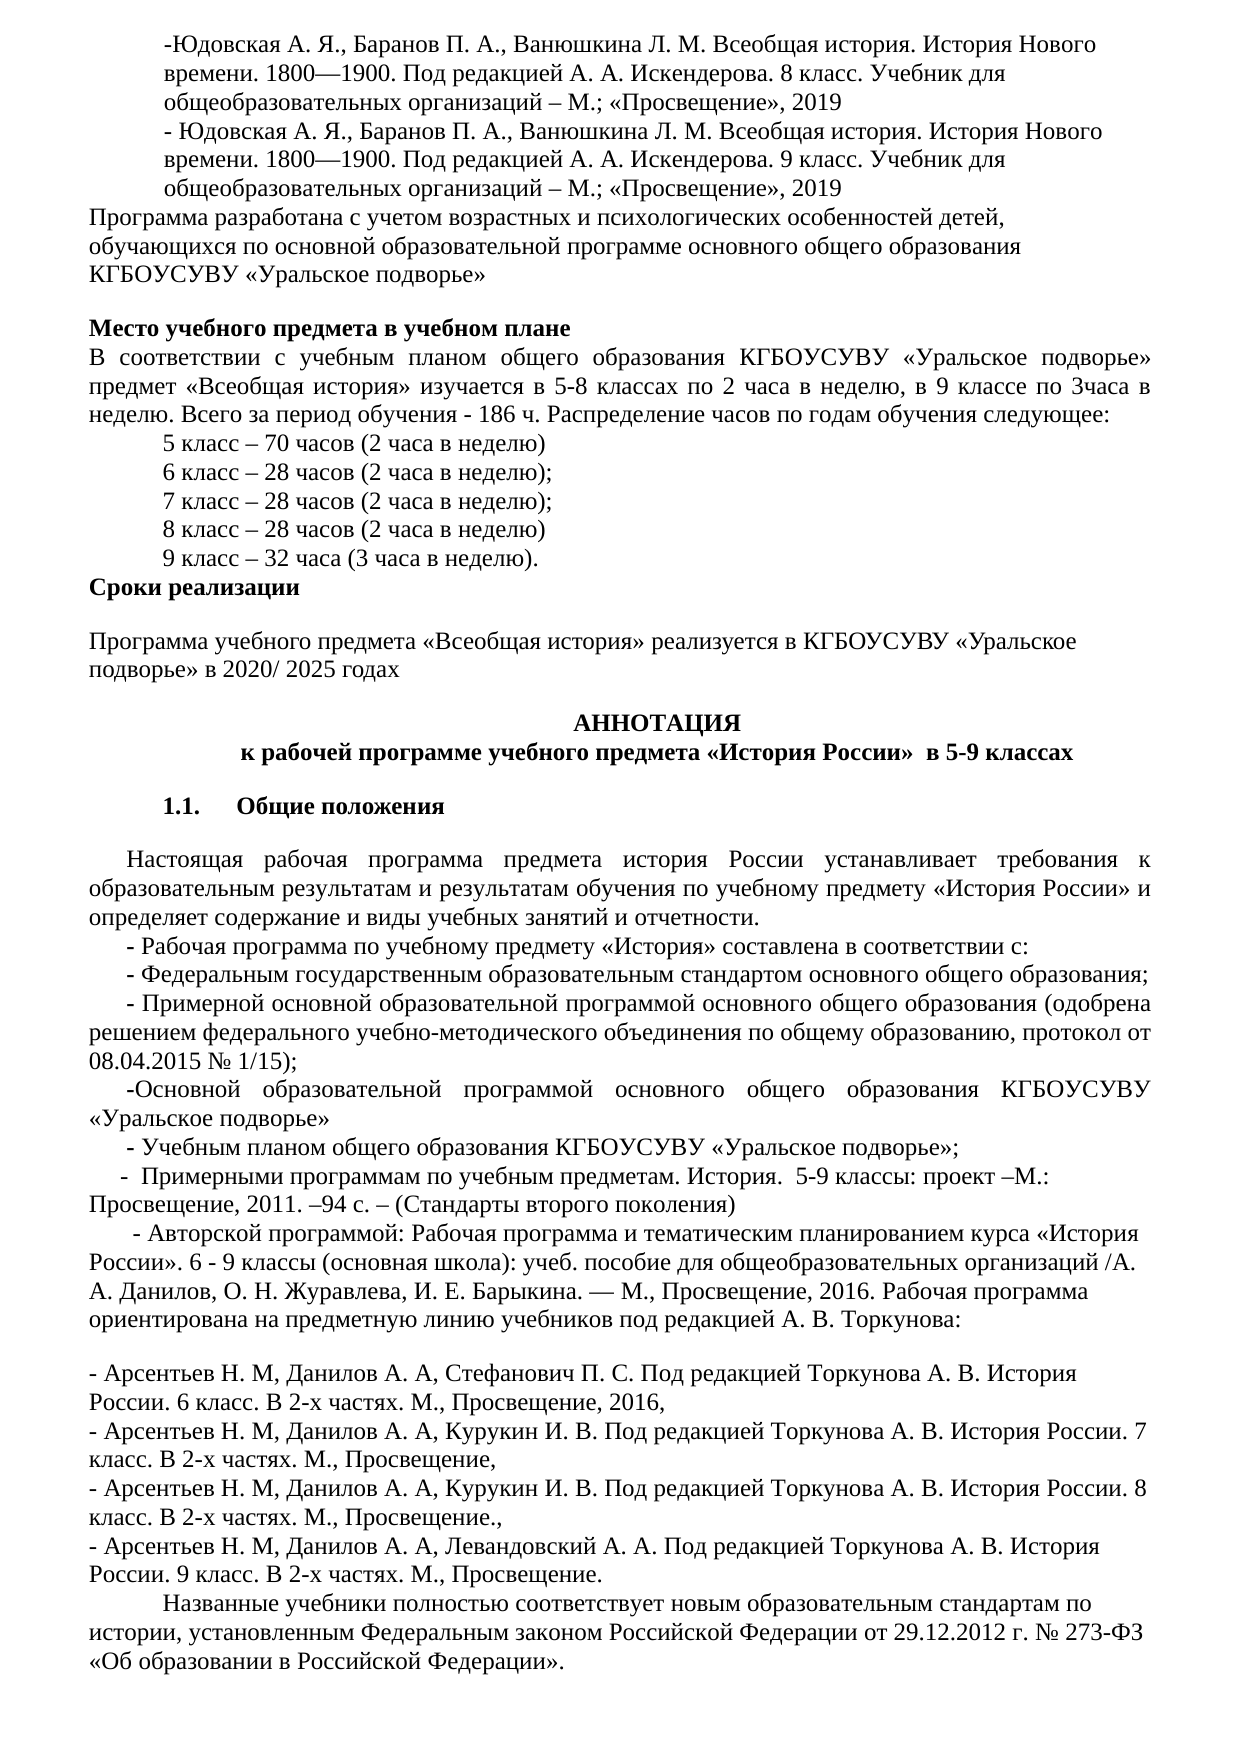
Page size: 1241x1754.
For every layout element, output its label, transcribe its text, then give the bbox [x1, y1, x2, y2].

text времени. 1800—1900. Под редакцией А. А. Искендерова. 8 класс. Учебник для общеобразовательных организаций – М.; «Просвещение», 2019 [164, 58, 1152, 116]
text 8 класс – 28 часов (2 часа в неделю) [89, 514, 1152, 543]
text - Юдовская А. Я., Баранов П. А., Ванюшкина Л. М. Всеобщая история. История Нового [164, 116, 1152, 144]
text Программа разработана с учетом возрастных и психологических особенностей детей, обучающихся по основной образовательной программе основного общего образования КГБОУСУВУ «Уральское подворье» [89, 202, 1152, 288]
text Названные учебники полностью соответствует новым образовательным стандартам по истории, установленным Федеральным законом Российской Федерации от 29.12.2012 г. № 273-ФЗ «Об образовании в Российской Федерации». [89, 1588, 1152, 1674]
text - Федеральным государственным образовательным стандартом основного общего образования; [89, 959, 1152, 988]
text 5 класс – 70 часов (2 часа в неделю) [126, 428, 1152, 457]
text - Примерными программам по учебным предметам. История. 5-9 классы: проект –М.: Просвещение, 2011. –94 с. – (Стандарты второго поколения) [89, 1161, 1152, 1218]
text 6 класс – 28 часов (2 часа в неделю); [89, 457, 1152, 486]
text Сроки реализации [89, 572, 1152, 601]
list Программа учебного предмета «Всеобщая история» реализуется в КГБОУСУВУ «Уральское подворье» в 2020/ 2025 годах [89, 626, 1152, 683]
text времени. 1800—1900. Под редакцией А. А. Искендерова. 9 класс. Учебник для общеобразовательных организаций – М.; «Просвещение», 2019 [164, 144, 1152, 202]
text 9 класс – 32 часа (3 часа в неделю). [89, 543, 1152, 572]
text В соответствии с учебным планом общего образования КГБОУСУВУ «Уральское подворье» предмет «Всеобщая история» изучается в 5-8 классах по 2 часа в неделю, в 9 классе по 3часа в неделю. Всего за период обучения - 186 ч. Распределение часов по годам обучения следующее: [89, 342, 1152, 428]
text - Примерной основной образовательной программой основного общего образования (одобрена решением федерального учебно-методического объединения по общему образованию, протокол от 08.04.2015 № 1/15); [89, 988, 1152, 1074]
text Настоящая рабочая программа предмета история России устанавливает требования к образовательным результатам и результатам обучения по учебному предмету «История России» и определяет содержание и виды учебных занятий и отчетности. [89, 844, 1152, 931]
text -Основной образовательной программой основного общего образования КГБОУСУВУ «Уральское подворье» [89, 1074, 1152, 1132]
text - Авторской программой: Рабочая программа и тематическим планированием курса «История России». 6 - 9 классы (основная школа): учеб. пособие для общеобразовательных организаций /А. А. Данилов, О. Н. Журавлева, И. Е. Барыкина. — М., Просвещение, 2016. Рабочая программа ориентирована на предметную линию учебников под редакцией А. В. Торкунова: [89, 1218, 1152, 1333]
text - Учебным планом общего образования КГБОУСУВУ «Уральское подворье»; [89, 1132, 1152, 1161]
text 7 класс – 28 часов (2 часа в неделю); [89, 486, 1152, 514]
text - Арсентьев Н. М, Данилов А. А, Левандовский А. А. Под редакцией Торкунова А. В. История России. 9 класс. В 2-х частях. М., Просвещение. [89, 1531, 1152, 1588]
text АННОТАЦИЯ [89, 708, 1152, 737]
text - Арсентьев Н. М, Данилов А. А, Курукин И. В. Под редакцией Торкунова А. В. История России. 8 класс. В 2-х частях. М., Просвещение., [89, 1473, 1152, 1531]
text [164, 29, 1152, 58]
text - Арсентьев Н. М, Данилов А. А, Курукин И. В. Под редакцией Торкунова А. В. История России. 7 класс. В 2-х частях. М., Просвещение, [89, 1416, 1152, 1473]
text - Рабочая программа по учебному предмету «История» составлена в соответствии с: [89, 931, 1152, 959]
text - Арсентьев Н. М, Данилов А. А, Стефанович П. С. Под редакцией Торкунова А. В. История России. 6 класс. В 2-х частях. М., Просвещение, 2016, [89, 1358, 1152, 1416]
text к рабочей программе учебного предмета «История России» в 5-9 классах [89, 737, 1152, 766]
list Общие положения [89, 791, 1152, 819]
text Место учебного предмета в учебном плане [89, 313, 1152, 342]
